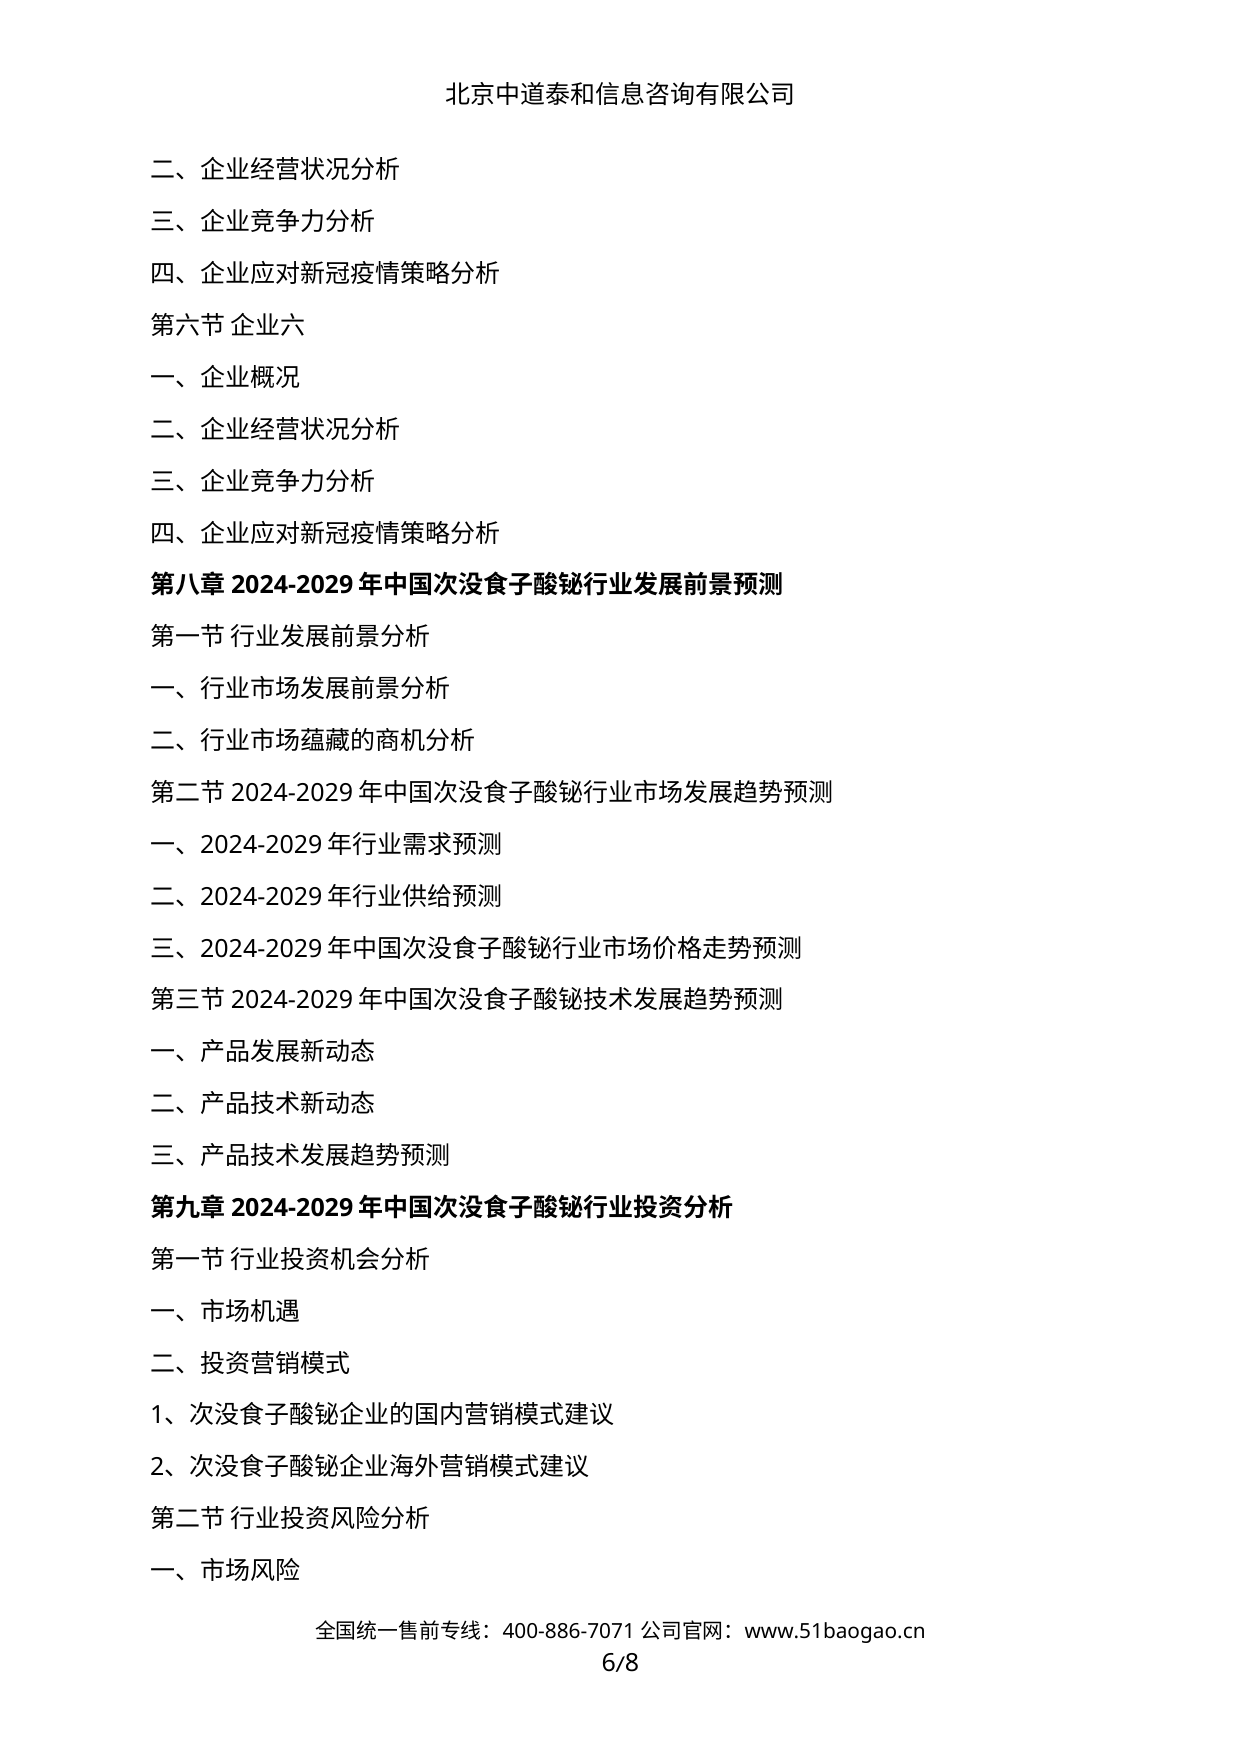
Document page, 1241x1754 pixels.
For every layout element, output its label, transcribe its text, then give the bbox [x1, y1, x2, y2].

text 第九章 2024-2029年中国次没食子酸铋行业投资分析 [150, 1187, 1090, 1224]
text 一、企业概况 [150, 357, 1090, 394]
text 四、企业应对新冠疫情策略分析 [150, 513, 1090, 549]
text 三、2024-2029年中国次没食子酸铋行业市场价格走势预测 [150, 928, 1090, 964]
text 第六节 企业六 [150, 306, 1090, 342]
text 二、行业市场蕴藏的商机分析 [150, 721, 1090, 757]
text 三、企业竞争力分析 [150, 461, 1090, 497]
text 一、行业市场发展前景分析 [150, 669, 1090, 705]
text 二、企业经营状况分析 [150, 150, 1090, 186]
text 三、产品技术发展趋势预测 [150, 1136, 1090, 1172]
text 一、产品发展新动态 [150, 1032, 1090, 1068]
text 第三节 2024-2029年中国次没食子酸铋技术发展趋势预测 [150, 980, 1090, 1016]
text 第八章 2024-2029年中国次没食子酸铋行业发展前景预测 [150, 565, 1090, 601]
text 一、2024-2029年行业需求预测 [150, 824, 1090, 861]
text 第一节 行业发展前景分析 [150, 617, 1090, 653]
text 一、市场风险 [150, 1551, 1090, 1587]
text 二、2024-2029年行业供给预测 [150, 876, 1090, 912]
text 1、次没食子酸铋企业的国内营销模式建议 [150, 1395, 1090, 1431]
text 二、产品技术新动态 [150, 1084, 1090, 1120]
text 一、市场机遇 [150, 1291, 1090, 1327]
text 四、企业应对新冠疫情策略分析 [150, 254, 1090, 290]
text 第一节 行业投资机会分析 [150, 1239, 1090, 1276]
text 三、企业竞争力分析 [150, 202, 1090, 238]
text 二、企业经营状况分析 [150, 409, 1090, 446]
text 第二节 2024-2029年中国次没食子酸铋行业市场发展趋势预测 [150, 772, 1090, 809]
text 二、投资营销模式 [150, 1343, 1090, 1379]
text 第二节 行业投资风险分析 [150, 1499, 1090, 1535]
text 2、次没食子酸铋企业海外营销模式建议 [150, 1447, 1090, 1483]
